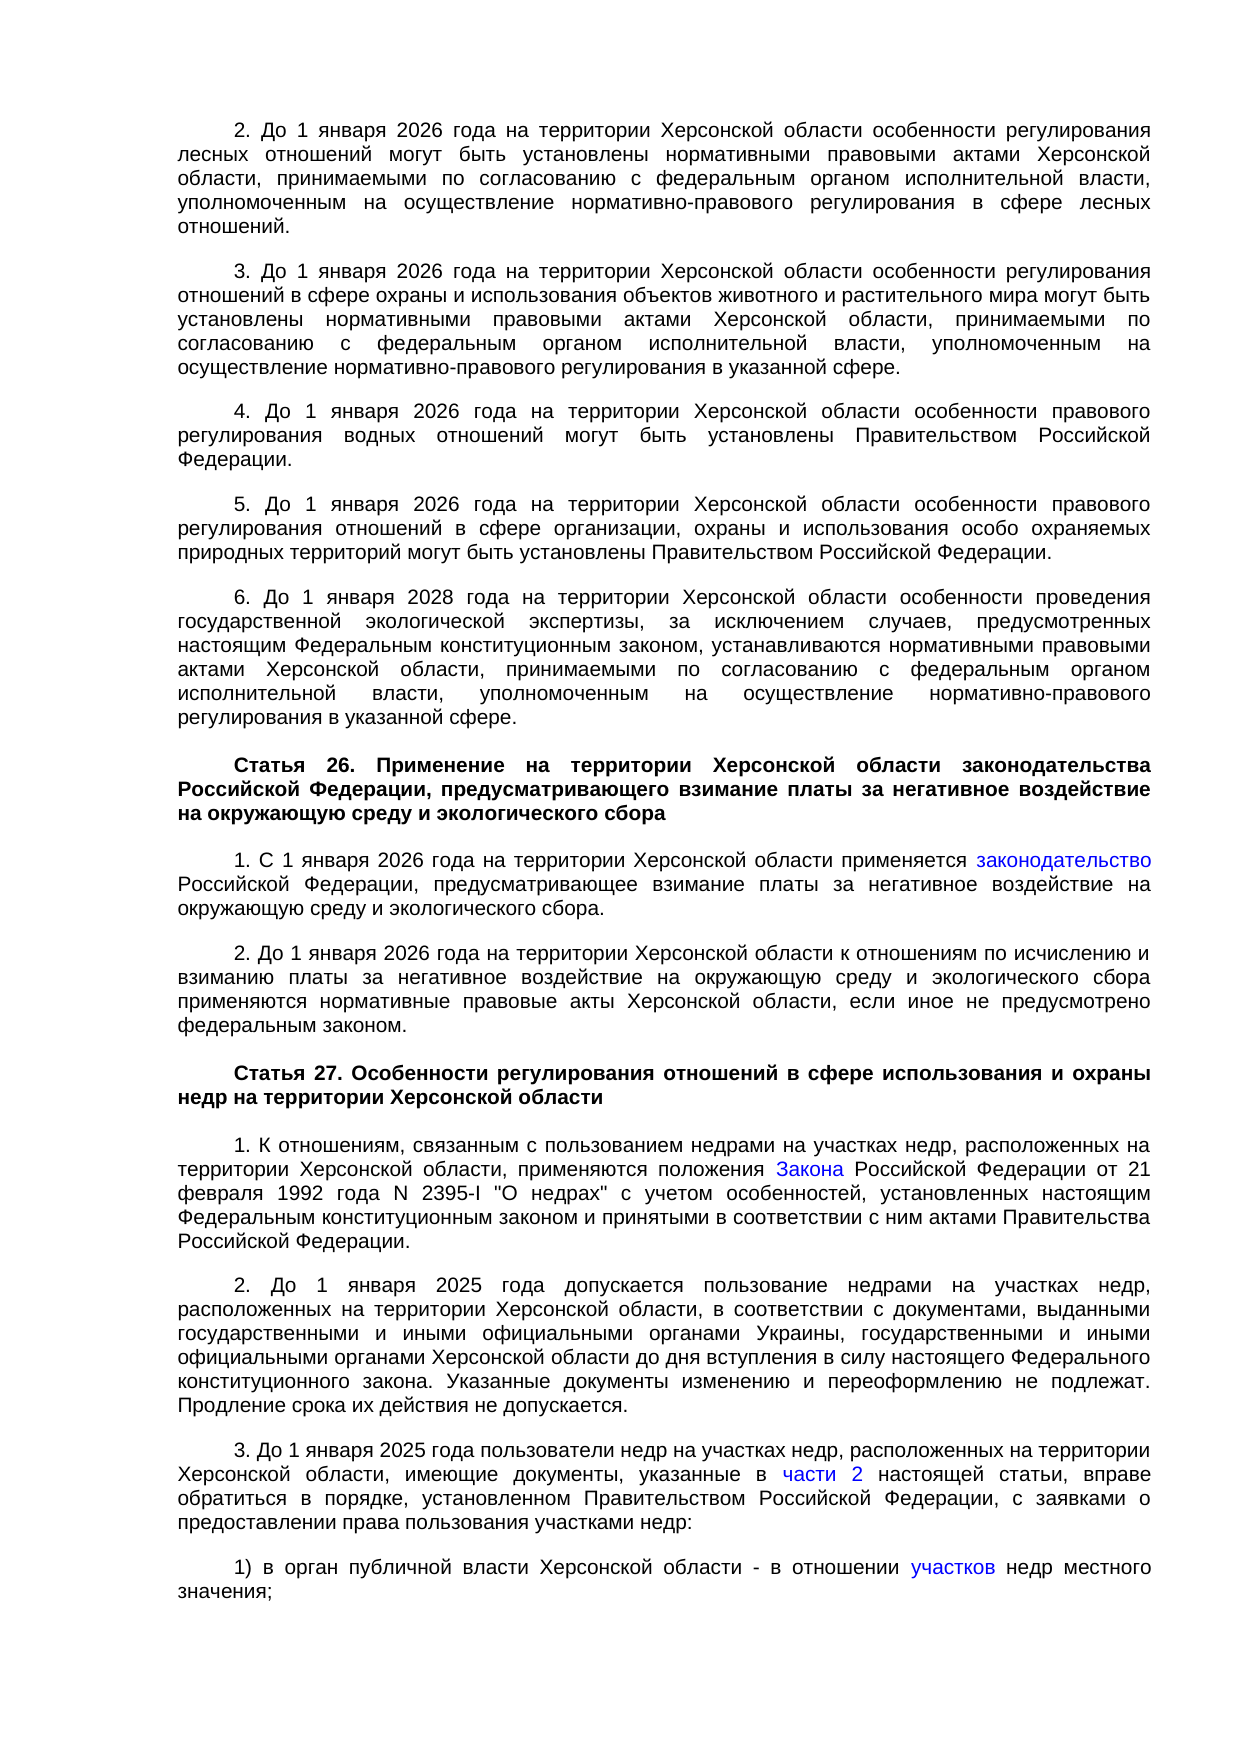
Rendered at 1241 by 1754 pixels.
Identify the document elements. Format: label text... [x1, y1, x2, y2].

text 3. До 1 января 2026 года на территории Херсонской области особенности регулирования отношений в сфере охраны и использования объектов животного и растительного мира могут быть установлены нормативными правовыми актами Херсонской области, принимаемыми по согласованию с федеральным органом исполнительной власти, уполномоченным на осуществление нормативно-правового регулирования в указанной сфере. [177, 259, 1152, 378]
text 1) в орган публичной власти Херсонской области - в отношении участков недр местного значения; [177, 1554, 1152, 1602]
text 3. До 1 января 2025 года пользователи недр на участках недр, расположенных на территории Херсонской области, имеющие документы, указанные в части 2 настоящей статьи, вправе обратиться в порядке, установленном Правительством Российской Федерации, с заявками о предоставлении права пользования участками недр: [177, 1438, 1152, 1534]
title Статья 26. Применение на территории Херсонской области законодательства Российской Федерации, предусматривающего взимание платы за негативное воздействие на окружающую среду и экологического сбора [177, 752, 1152, 824]
text 1. С 1 января 2026 года на территории Херсонской области применяется законодательство Российской Федерации, предусматривающее взимание платы за негативное воздействие на окружающую среду и экологического сбора. [177, 848, 1152, 920]
text 2. До 1 января 2026 года на территории Херсонской области особенности регулирования лесных отношений могут быть установлены нормативными правовыми актами Херсонской области, принимаемыми по согласованию с федеральным органом исполнительной власти, уполномоченным на осуществление нормативно-правового регулирования в сфере лесных отношений. [177, 118, 1152, 238]
text 5. До 1 января 2026 года на территории Херсонской области особенности правового регулирования отношений в сфере организации, охраны и использования особо охраняемых природных территорий могут быть установлены Правительством Российской Федерации. [177, 492, 1152, 564]
text 2. До 1 января 2026 года на территории Херсонской области к отношениям по исчислению и взиманию платы за негативное воздействие на окружающую среду и экологического сбора применяются нормативные правовые акты Херсонской области, если иное не предусмотрено федеральным законом. [177, 941, 1152, 1037]
text 1. К отношениям, связанным с пользованием недрами на участках недр, расположенных на территории Херсонской области, применяются положения Закона Российской Федерации от 21 февраля 1992 года N 2395-I "О недрах" с учетом особенностей, установленных настоящим Федеральным конституционным законом и принятыми в соответствии с ним актами Правительства Российской Федерации. [177, 1133, 1152, 1252]
text 2. До 1 января 2025 года допускается пользование недрами на участках недр, расположенных на территории Херсонской области, в соответствии с документами, выданными государственными и иными официальными органами Украины, государственными и иными официальными органами Херсонской области до дня вступления в силу настоящего Федерального конституционного закона. Указанные документы изменению и переоформлению не подлежат. Продление срока их действия не допускается. [177, 1273, 1152, 1417]
title Статья 27. Особенности регулирования отношений в сфере использования и охраны недр на территории Херсонской области [177, 1061, 1152, 1109]
text 6. До 1 января 2028 года на территории Херсонской области особенности проведения государственной экологической экспертизы, за исключением случаев, предусмотренных настоящим Федеральным конституционным законом, устанавливаются нормативными правовыми актами Херсонской области, принимаемыми по согласованию с федеральным органом исполнительной власти, уполномоченным на осуществление нормативно-правового регулирования в указанной сфере. [177, 585, 1152, 728]
text 4. До 1 января 2026 года на территории Херсонской области особенности правового регулирования водных отношений могут быть установлены Правительством Российской Федерации. [177, 399, 1152, 471]
